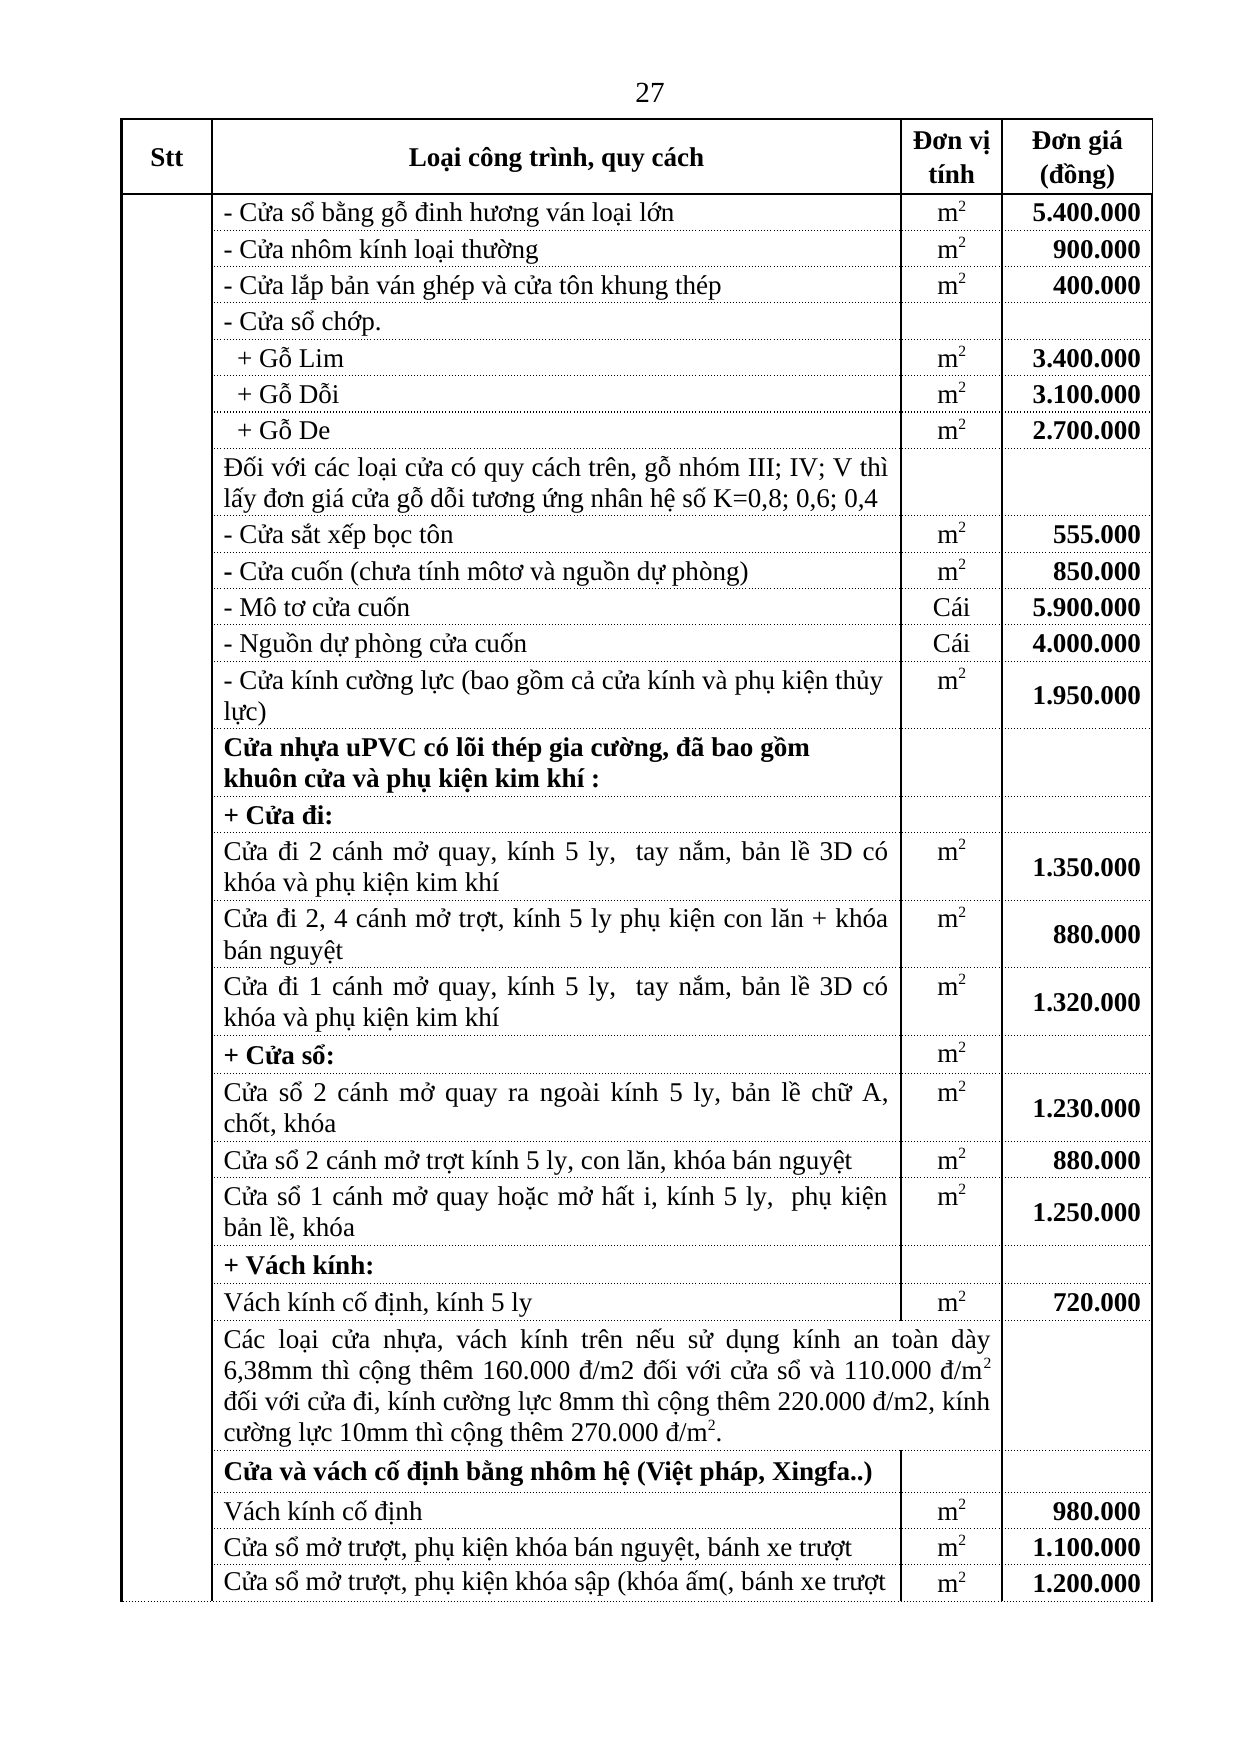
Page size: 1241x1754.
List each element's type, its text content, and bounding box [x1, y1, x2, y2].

table_cell [1003, 796, 1151, 832]
table_cell [1003, 302, 1151, 339]
table_cell 1.320.000 [1003, 967, 1151, 1034]
table_cell m2 [902, 515, 1001, 552]
table_cell [1003, 728, 1151, 796]
table_cell 720.000 [1003, 1283, 1151, 1320]
table_header Đơn vị tính [902, 120, 1001, 193]
table_cell Các loại cửa nhựa, vách kính trên nếu sử dụng kính an toàn dày 6,38mm thì cộng thêm 160.000 đ/m2 đối với cửa sổ và 110.000 đ/m2 đối với cửa đi, kính cường lực 8mm thì cộng thêm 220.000 đ/m2, kính cường lực 10mm thì cộng thêm 270.000 đ/m2. [213, 1320, 1001, 1449]
table_cell m2 [902, 1035, 1001, 1073]
table_cell [902, 1450, 1001, 1492]
table_header Stt [123, 120, 211, 193]
table_cell + Gỗ De [213, 411, 900, 448]
table_cell [1003, 1035, 1151, 1073]
table_cell Cửa sổ 1 cánh mở quay hoặc mở hất i, kính 5 ly, phụ kiện bản lề, khóa [213, 1177, 900, 1244]
table_cell 1.200.000 [1003, 1564, 1151, 1601]
table_cell m2 [902, 1073, 1001, 1141]
table_cell m2 [902, 339, 1001, 375]
table_cell m2 [902, 661, 1001, 728]
table_cell m2 [902, 411, 1001, 448]
table_cell Cửa sổ 2 cánh mở quay ra ngoài kính 5 ly, bản lề chữ A, chốt, khóa [213, 1073, 900, 1141]
table_cell Cửa sổ mở trượt, phụ kiện khóa sập (khóa ấm(, bánh xe trượt [213, 1564, 900, 1601]
table_cell - Cửa cuốn (chưa tính môtơ và nguồn dự phòng) [213, 552, 900, 588]
table_cell - Cửa lắp bản ván ghép và cửa tôn khung thép [213, 266, 900, 302]
table_cell + Cửa đi: [213, 796, 900, 832]
table_cell m2 [902, 375, 1001, 411]
table_cell Cái [902, 624, 1001, 661]
table_cell 900.000 [1003, 230, 1151, 266]
table_cell Đối với các loại cửa có quy cách trên, gỗ nhóm III; IV; V thì lấy đơn giá cửa gỗ dỗi tương ứng nhân hệ số K=0,8; 0,6; 0,4 [213, 448, 900, 515]
table_cell m2 [902, 195, 1001, 229]
table_header Đơn giá (đồng) [1003, 120, 1152, 193]
table_cell 980.000 [1003, 1492, 1151, 1528]
table_cell [902, 796, 1001, 832]
table_cell [902, 302, 1001, 339]
table_cell + Cửa sổ: [213, 1035, 900, 1073]
table_cell [902, 728, 1001, 796]
table_cell - Cửa kính cường lực (bao gồm cả cửa kính và phụ kiện thủy lực) [213, 661, 900, 728]
table_cell + Vách kính: [213, 1245, 900, 1283]
table_cell + Gỗ Lim [213, 339, 900, 375]
table_cell m2 [902, 1564, 1001, 1601]
table_cell m2 [902, 1141, 1001, 1177]
table_cell [902, 1245, 1001, 1283]
table_cell 400.000 [1003, 266, 1151, 302]
table_cell Vách kính cố định [213, 1492, 900, 1528]
table_cell Cửa nhựa uPVC có lõi thép gia cường, đã bao gồm khuôn cửa và phụ kiện kim khí : [213, 728, 900, 796]
table_cell Cửa đi 1 cánh mở quay, kính 5 ly, tay nắm, bản lề 3D có khóa và phụ kiện kim khí [213, 967, 900, 1034]
table_cell Cửa sổ 2 cánh mở trợt kính 5 ly, con lăn, khóa bán nguyệt [213, 1141, 900, 1177]
table_cell Cái [902, 588, 1001, 624]
table_cell m2 [902, 1528, 1001, 1564]
table_cell 2.700.000 [1003, 411, 1151, 448]
table_cell [1003, 1320, 1151, 1449]
table_cell Cửa và vách cố định bằng nhôm hệ (Việt pháp, Xingfa..) [213, 1450, 900, 1492]
table_cell [902, 448, 1001, 515]
table_cell 555.000 [1003, 515, 1151, 552]
table_cell 1.950.000 [1003, 661, 1151, 728]
table_cell Cửa sổ mở trượt, phụ kiện khóa bán nguyệt, bánh xe trượt [213, 1528, 900, 1564]
table_cell [1003, 1450, 1151, 1492]
table_cell m2 [902, 900, 1001, 967]
table_header Loại công trình, quy cách [213, 120, 900, 193]
table_cell - Cửa sổ chớp. [213, 302, 900, 339]
table_cell 880.000 [1003, 900, 1151, 967]
table_cell Vách kính cố định, kính 5 ly [213, 1283, 900, 1320]
table_cell 5.900.000 [1003, 588, 1151, 624]
table_cell m2 [902, 266, 1001, 302]
table_cell m2 [902, 1492, 1001, 1528]
table_cell m2 [902, 1177, 1001, 1244]
table_cell 1.230.000 [1003, 1073, 1151, 1141]
table_cell m2 [902, 552, 1001, 588]
table_cell m2 [902, 230, 1001, 266]
table_cell [1003, 448, 1151, 515]
table_cell 1.250.000 [1003, 1177, 1151, 1244]
table_cell - Cửa sổ bằng gỗ đinh hương ván loại lớn [213, 195, 900, 229]
table_cell 5.400.000 [1003, 195, 1151, 229]
table_cell - Mô tơ cửa cuốn [213, 588, 900, 624]
table_cell 3.100.000 [1003, 375, 1151, 411]
table_cell m2 [902, 1283, 1001, 1320]
table_cell Cửa đi 2, 4 cánh mở trợt, kính 5 ly phụ kiện con lăn + khóa bán nguyệt [213, 900, 900, 967]
table_cell 880.000 [1003, 1141, 1151, 1177]
table_cell - Cửa sắt xếp bọc tôn [213, 515, 900, 552]
table_cell 850.000 [1003, 552, 1151, 588]
table_cell [1003, 1245, 1151, 1283]
table_cell + Gỗ Dỗi [213, 375, 900, 411]
table_cell Cửa đi 2 cánh mở quay, kính 5 ly, tay nắm, bản lề 3D có khóa và phụ kiện kim khí [213, 832, 900, 899]
table_cell 1.350.000 [1003, 832, 1151, 899]
table_cell 1.100.000 [1003, 1528, 1151, 1564]
table_cell 3.400.000 [1003, 339, 1151, 375]
table_cell m2 [902, 832, 1001, 899]
table_cell - Nguồn dự phòng cửa cuốn [213, 624, 900, 661]
table_cell 4.000.000 [1003, 624, 1151, 661]
table_cell - Cửa nhôm kính loại thường [213, 230, 900, 266]
table_cell m2 [902, 967, 1001, 1034]
